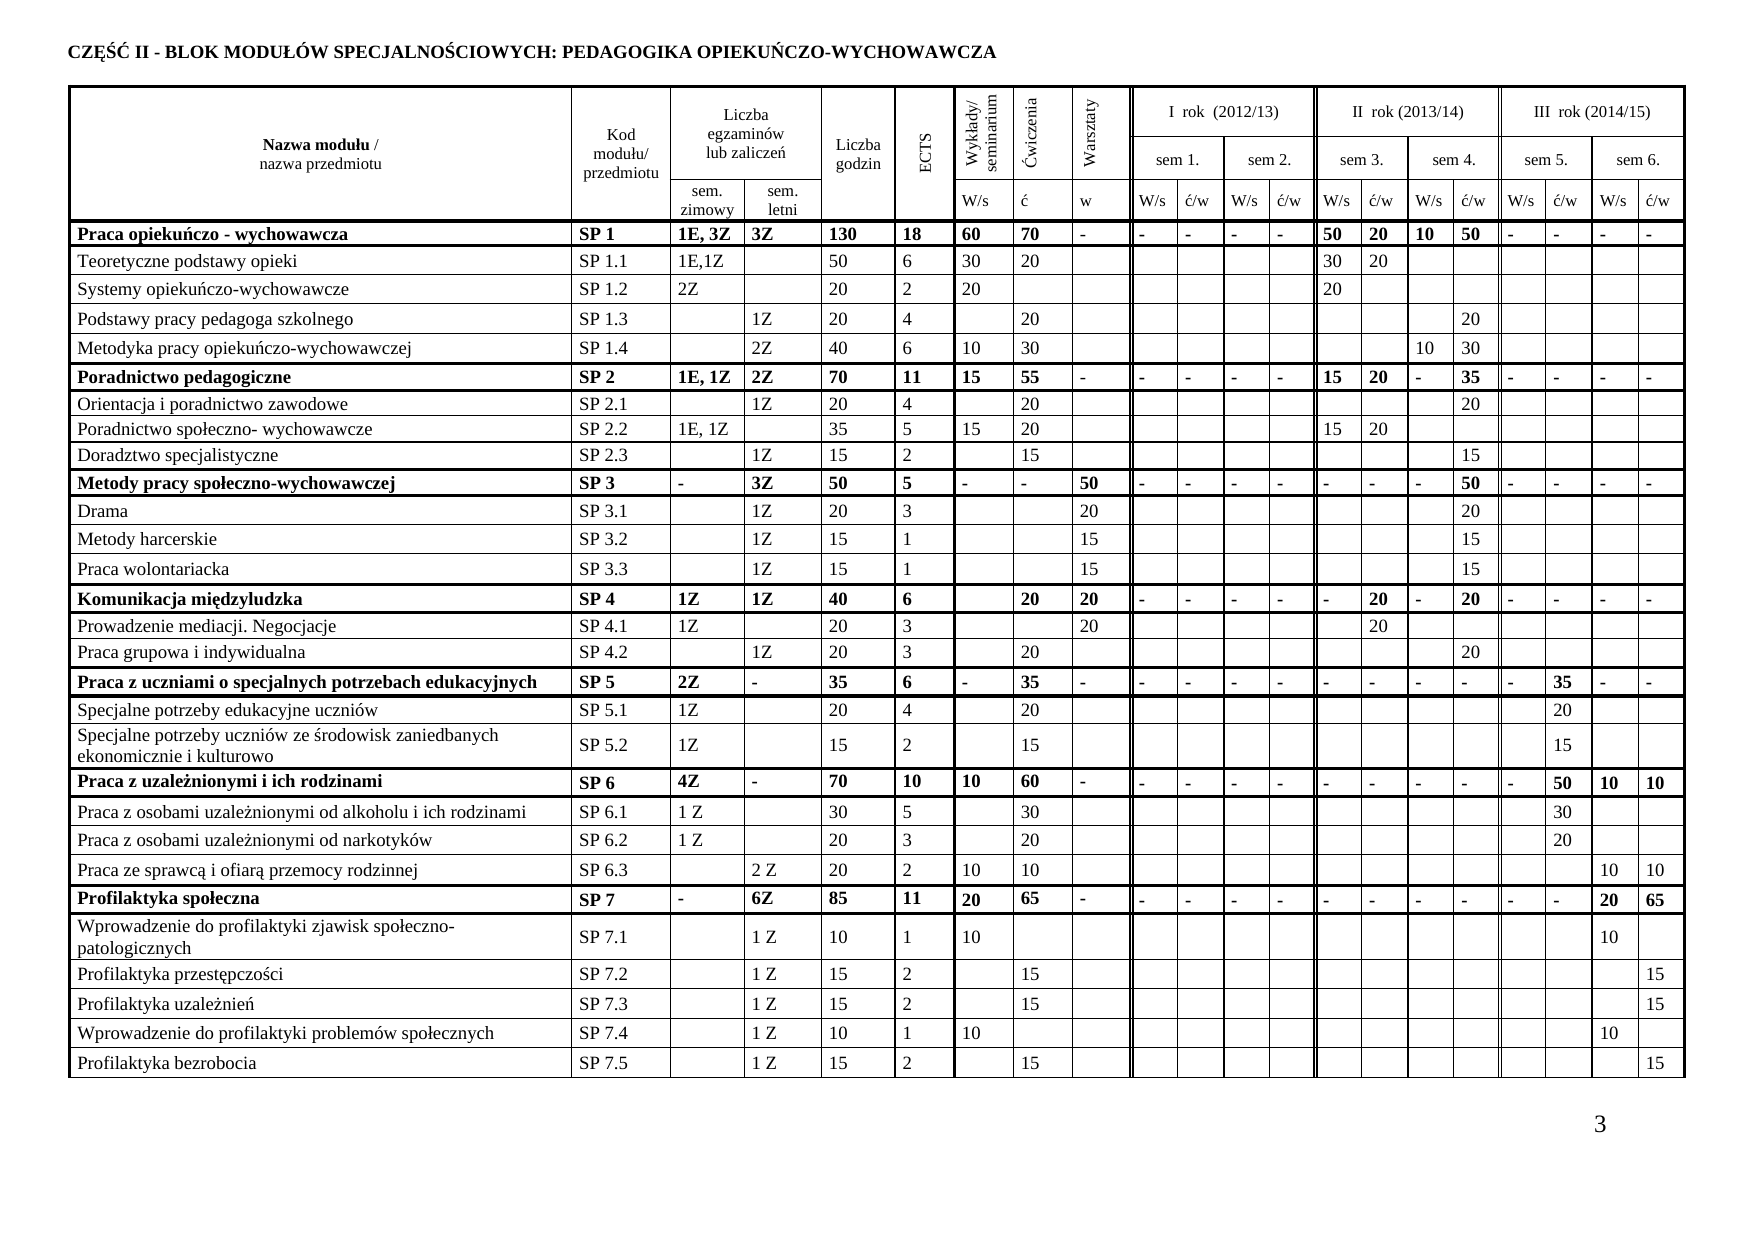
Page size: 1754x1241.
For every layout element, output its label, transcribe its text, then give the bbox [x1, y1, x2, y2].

table_cell [1178, 392, 1223, 415]
table_cell [1639, 334, 1683, 362]
table_cell 10 [1593, 770, 1638, 795]
table_cell [1014, 525, 1072, 553]
table_cell [956, 989, 1013, 1018]
table_cell - [1593, 365, 1638, 389]
table_cell [1270, 798, 1313, 825]
table_cell [1014, 915, 1072, 958]
table_cell [1225, 304, 1269, 333]
table_cell - [1362, 887, 1407, 912]
table_cell 20 [1454, 497, 1498, 524]
table_cell [1639, 443, 1683, 468]
table_cell [1178, 443, 1223, 468]
table_cell [1502, 915, 1545, 958]
table_cell 70 [822, 365, 894, 389]
table_cell 4Z [671, 770, 744, 795]
table_cell [1639, 724, 1683, 767]
table_cell [1225, 1048, 1269, 1077]
table_cell sem 1. [1134, 137, 1223, 179]
table_cell - [1178, 586, 1223, 611]
table_cell [1593, 334, 1638, 362]
table_cell W/s [1409, 180, 1453, 219]
table_cell [745, 798, 821, 825]
table_cell [1546, 275, 1591, 303]
table_cell 2Z [745, 334, 821, 362]
table_cell SP 6.2 [572, 826, 670, 854]
table_cell Profilaktyka bezrobocia [71, 1048, 571, 1077]
text CZĘŚĆ II - BLOK MODUŁÓW SPECJALNOŚCIOWYCH: PEDAGOGIKA OPIEKUŃCZO-WYCHOWAWCZA [67, 41, 1606, 63]
table_cell 20 [822, 855, 894, 884]
table_cell - [1073, 770, 1129, 795]
table_cell [1362, 1048, 1407, 1077]
table_cell [745, 247, 821, 273]
table_cell ć/w [1454, 180, 1498, 219]
table_cell [671, 525, 744, 553]
table_cell SP 7.3 [572, 989, 670, 1018]
table_cell 3 [896, 639, 953, 666]
table_cell - [1454, 770, 1498, 795]
table_cell 50 [1454, 471, 1498, 494]
table_cell - [1502, 471, 1545, 494]
table_cell [1409, 698, 1453, 723]
table_cell [1318, 334, 1361, 362]
table_cell - [745, 770, 821, 795]
table_cell [1134, 915, 1177, 958]
table_cell 10 [956, 770, 1013, 795]
table_cell 11 [896, 887, 953, 912]
table_cell [1362, 334, 1407, 362]
table_cell [1270, 826, 1313, 854]
table_cell 4 [896, 698, 953, 723]
table_cell 20 [1073, 586, 1129, 611]
table_cell 15 [1639, 1048, 1683, 1077]
table_cell [1225, 639, 1269, 666]
table_cell [1502, 1048, 1545, 1077]
table_cell - [1073, 365, 1129, 389]
table_cell 1Z [671, 586, 744, 611]
table_cell [1502, 724, 1545, 767]
table_cell - [1593, 471, 1638, 494]
table_cell [1178, 989, 1223, 1018]
table_cell [956, 304, 1013, 333]
table_cell [1225, 614, 1269, 638]
table_cell [1362, 392, 1407, 415]
table_cell [1225, 1019, 1269, 1047]
table_cell [1409, 416, 1453, 441]
table_cell [1178, 724, 1223, 767]
table_cell 1E,1Z [671, 247, 744, 273]
table_cell 50 [1073, 471, 1129, 494]
table_cell [1593, 497, 1638, 524]
table_cell [1270, 443, 1313, 468]
table_cell [1362, 855, 1407, 884]
table_cell 20 [822, 304, 894, 333]
table_cell - [1593, 669, 1638, 694]
table_cell [1409, 798, 1453, 825]
table_cell [1362, 798, 1407, 825]
table_cell [1502, 1019, 1545, 1047]
table_cell - [1639, 586, 1683, 611]
table_cell - [1225, 669, 1269, 694]
table_cell [956, 614, 1013, 638]
table_cell Specjalne potrzeby edukacyjne uczniów [71, 698, 571, 723]
table_cell - [1073, 223, 1129, 244]
table_cell [1073, 989, 1129, 1018]
table_cell [1409, 960, 1453, 988]
table_cell SP 2.1 [572, 392, 670, 415]
table_cell [1546, 304, 1591, 333]
table_cell [1225, 989, 1269, 1018]
table_cell [1593, 554, 1638, 583]
table_cell 15 [1639, 960, 1683, 988]
table_cell W/s [1318, 180, 1361, 219]
table_cell [1318, 1048, 1361, 1077]
table_cell [1362, 1019, 1407, 1047]
table_cell [1270, 554, 1313, 583]
table_cell [1073, 247, 1129, 273]
table_cell [1073, 416, 1129, 441]
table_cell [745, 724, 821, 767]
table_cell [1270, 497, 1313, 524]
table_cell [1073, 960, 1129, 988]
table_cell - [1362, 669, 1407, 694]
table_header Nazwa modułu / nazwa przedmiotu [71, 88, 571, 219]
table_cell 5 [896, 471, 953, 494]
table_cell 10 [956, 334, 1013, 362]
table_header Kod modułu/ przedmiotu [572, 88, 670, 219]
table_cell - [1546, 887, 1591, 912]
table_cell [1593, 275, 1638, 303]
table_cell 1Z [745, 443, 821, 468]
table_cell 1Z [745, 639, 821, 666]
table_cell 15 [822, 989, 894, 1018]
table_cell [1073, 392, 1129, 415]
table_cell 15 [1014, 443, 1072, 468]
table_cell W/s [1134, 180, 1177, 219]
table_cell [1593, 304, 1638, 333]
table_cell [1362, 826, 1407, 854]
table_cell 6 [896, 586, 953, 611]
table_cell [1546, 989, 1591, 1018]
table_cell 15 [1318, 416, 1361, 441]
table_cell [1362, 960, 1407, 988]
table_cell [1073, 855, 1129, 884]
table_cell [1639, 304, 1683, 333]
table_cell [1178, 698, 1223, 723]
table_cell [671, 497, 744, 524]
table_cell [1178, 855, 1223, 884]
table_cell SP 3.3 [572, 554, 670, 583]
table_cell SP 2.2 [572, 416, 670, 441]
table_cell [1178, 639, 1223, 666]
table_cell [1270, 525, 1313, 553]
table_cell 65 [1639, 887, 1683, 912]
table_cell [1225, 798, 1269, 825]
table_cell 5 [896, 416, 953, 441]
table_cell - [1502, 365, 1545, 389]
table_cell [1639, 247, 1683, 273]
table_cell - [1639, 365, 1683, 389]
table_cell 50 [1546, 770, 1591, 795]
table_cell [1073, 334, 1129, 362]
table_cell [1502, 392, 1545, 415]
table_cell - [1593, 586, 1638, 611]
table_cell [1454, 275, 1498, 303]
table_cell [1639, 826, 1683, 854]
table_cell [1270, 247, 1313, 273]
table_cell [1270, 989, 1313, 1018]
table_cell [1225, 247, 1269, 273]
table_cell [1318, 724, 1361, 767]
table_cell [1639, 275, 1683, 303]
table_cell [1409, 639, 1453, 666]
table_cell 1 Z [745, 1048, 821, 1077]
table_cell [1318, 855, 1361, 884]
table_cell Metody pracy społeczno-wychowawczej [71, 471, 571, 494]
table_cell 4 [896, 304, 953, 333]
table_cell [1546, 525, 1591, 553]
table_cell [1454, 826, 1498, 854]
table_cell [1362, 724, 1407, 767]
table_cell [956, 698, 1013, 723]
table_cell 10 [822, 915, 894, 958]
table_cell 2 [896, 443, 953, 468]
table_cell 20 [822, 392, 894, 415]
table_cell ć [1014, 180, 1072, 219]
table_cell 1Z [745, 497, 821, 524]
table_cell 60 [1014, 770, 1072, 795]
table_cell 85 [822, 887, 894, 912]
table_cell 1 [896, 1019, 953, 1047]
table_cell 50 [1318, 223, 1361, 244]
table_cell Wprowadzenie do profilaktyki problemów społecznych [71, 1019, 571, 1047]
table_cell [1134, 304, 1177, 333]
table_cell [1134, 989, 1177, 1018]
table_cell [1546, 392, 1591, 415]
table_cell 1 Z [671, 826, 744, 854]
table_cell [1073, 698, 1129, 723]
table_cell [1593, 826, 1638, 854]
table_cell [1502, 554, 1545, 583]
table_cell [1546, 1019, 1591, 1047]
table_cell [1225, 416, 1269, 441]
table_cell 30 [1014, 798, 1072, 825]
table_cell - [1270, 365, 1313, 389]
table_cell [1409, 525, 1453, 553]
table_cell [1318, 614, 1361, 638]
table_cell [956, 392, 1013, 415]
table_cell [1409, 497, 1453, 524]
table_cell Poradnictwo społeczno- wychowawcze [71, 416, 571, 441]
table_cell [1178, 334, 1223, 362]
table_cell [671, 639, 744, 666]
table_cell [1502, 639, 1545, 666]
table_cell 20 [1362, 416, 1407, 441]
table_cell 50 [822, 247, 894, 273]
table_cell [1318, 1019, 1361, 1047]
table_cell [956, 443, 1013, 468]
table_cell [1502, 698, 1545, 723]
table_cell 35 [822, 416, 894, 441]
table_cell 2 [896, 989, 953, 1018]
table_cell [1502, 960, 1545, 988]
table_cell [1409, 443, 1453, 468]
table_cell [1318, 826, 1361, 854]
table_cell 6Z [745, 887, 821, 912]
table_header II rok (2013/14) [1318, 88, 1498, 136]
table_cell [1178, 614, 1223, 638]
table_cell 30 [1014, 334, 1072, 362]
table_cell [1134, 443, 1177, 468]
table_cell 1 Z [745, 989, 821, 1018]
table_cell 20 [1014, 304, 1072, 333]
table_cell - [1225, 586, 1269, 611]
table_cell Specjalne potrzeby uczniów ze środowisk zaniedbanych ekonomicznie i kulturowo [71, 724, 571, 767]
table_cell 65 [1014, 887, 1072, 912]
table_cell [671, 554, 744, 583]
table_cell 20 [1362, 247, 1407, 273]
table_cell 1Z [745, 525, 821, 553]
table_cell [1318, 497, 1361, 524]
table_cell [1318, 960, 1361, 988]
table_cell Systemy opiekuńczo-wychowawcze [71, 275, 571, 303]
table_cell [1134, 855, 1177, 884]
table_cell sem 4. [1409, 137, 1498, 179]
table_cell - [1409, 770, 1453, 795]
table_cell 40 [822, 586, 894, 611]
table_cell [1409, 855, 1453, 884]
table_cell SP 3 [572, 471, 670, 494]
table_cell SP 5 [572, 669, 670, 694]
table_cell w [1073, 180, 1129, 219]
table_cell - [1318, 887, 1361, 912]
table_cell [1639, 614, 1683, 638]
table_cell [1014, 554, 1072, 583]
table_cell SP 1.4 [572, 334, 670, 362]
table_cell [745, 614, 821, 638]
table_cell [1134, 1048, 1177, 1077]
table_cell [1178, 304, 1223, 333]
table_cell 35 [822, 669, 894, 694]
table_cell Profilaktyka społeczna [71, 887, 571, 912]
table_cell [1593, 960, 1638, 988]
table_cell - [1178, 669, 1223, 694]
table_cell 30 [1454, 334, 1498, 362]
table_cell [1362, 525, 1407, 553]
table_cell [1225, 275, 1269, 303]
table_cell [1134, 960, 1177, 988]
table_cell SP 1.1 [572, 247, 670, 273]
table_cell - [1502, 223, 1545, 244]
table_cell [1134, 416, 1177, 441]
table_cell [1546, 960, 1591, 988]
table_cell Metody harcerskie [71, 525, 571, 553]
table_cell SP 2 [572, 365, 670, 389]
table_cell 20 [1593, 887, 1638, 912]
table_cell - [1546, 471, 1591, 494]
table_cell SP 6.1 [572, 798, 670, 825]
table_cell sem 3. [1318, 137, 1407, 179]
table_cell [956, 554, 1013, 583]
table_cell [1362, 698, 1407, 723]
table_cell 6 [896, 334, 953, 362]
table_cell [1454, 416, 1498, 441]
table_cell Praca z uzależnionymi i ich rodzinami [71, 770, 571, 795]
table_cell [1318, 915, 1361, 958]
table_cell 3 [896, 497, 953, 524]
table_cell - [1178, 223, 1223, 244]
table_cell [1318, 639, 1361, 666]
table_cell [671, 855, 744, 884]
table_cell W/s [1225, 180, 1269, 219]
table_cell [671, 960, 744, 988]
table_cell [1546, 855, 1591, 884]
table_cell [1502, 614, 1545, 638]
table_cell 1Z [671, 614, 744, 638]
table_cell - [1270, 770, 1313, 795]
table_cell Praca ze sprawcą i ofiarą przemocy rodzinnej [71, 855, 571, 884]
table_cell 1Z [745, 554, 821, 583]
table_cell SP 3.1 [572, 497, 670, 524]
table_cell 6 [896, 669, 953, 694]
table_cell 20 [1014, 826, 1072, 854]
table_cell 2 Z [745, 855, 821, 884]
table_cell - [671, 887, 744, 912]
table_cell [1502, 989, 1545, 1018]
table_cell ć/w [1362, 180, 1407, 219]
table_cell - [1225, 770, 1269, 795]
table_cell [1502, 826, 1545, 854]
table_cell 20 [1014, 586, 1072, 611]
table_cell [1639, 798, 1683, 825]
table_cell SP 7.5 [572, 1048, 670, 1077]
table_cell 20 [822, 639, 894, 666]
table_cell [1318, 798, 1361, 825]
table_cell 10 [822, 1019, 894, 1047]
table_cell ć/w [1639, 180, 1683, 219]
table_cell [671, 915, 744, 958]
table_cell [1502, 855, 1545, 884]
table_cell 20 [1454, 392, 1498, 415]
table_cell [1454, 855, 1498, 884]
table_cell [1014, 275, 1072, 303]
table_cell [1318, 554, 1361, 583]
table_cell [1409, 304, 1453, 333]
table_cell sem 5. [1502, 137, 1591, 179]
table_cell 11 [896, 365, 953, 389]
table_cell [1178, 826, 1223, 854]
table_cell [1546, 1048, 1591, 1077]
table_cell 3 [896, 614, 953, 638]
table_cell [1639, 525, 1683, 553]
table_cell [1270, 960, 1313, 988]
table_cell [1073, 1019, 1129, 1047]
table_cell [956, 639, 1013, 666]
table_cell [1134, 497, 1177, 524]
table_cell - [1318, 770, 1361, 795]
table_cell - [1270, 586, 1313, 611]
table_cell - [1134, 887, 1177, 912]
table_cell 15 [822, 443, 894, 468]
table_cell [1134, 826, 1177, 854]
table_cell [1134, 614, 1177, 638]
table_cell 20 [1073, 614, 1129, 638]
table_cell [1546, 639, 1591, 666]
table_cell - [1546, 586, 1591, 611]
table_cell [745, 416, 821, 441]
table_cell 10 [956, 855, 1013, 884]
table_cell 3Z [745, 471, 821, 494]
table_cell Drama [71, 497, 571, 524]
table_cell 10 [1639, 770, 1683, 795]
table_cell SP 4.2 [572, 639, 670, 666]
table_cell 50 [822, 471, 894, 494]
table_cell [1073, 275, 1129, 303]
table_cell - [1178, 770, 1223, 795]
table_cell 15 [1454, 554, 1498, 583]
table_cell [1318, 989, 1361, 1018]
table_cell 15 [822, 724, 894, 767]
table_cell [1225, 698, 1269, 723]
table_cell Praca wolontariacka [71, 554, 571, 583]
table_cell 15 [1014, 989, 1072, 1018]
table_cell [956, 1048, 1013, 1077]
table_cell 20 [822, 497, 894, 524]
table_cell sem 6. [1593, 137, 1683, 179]
table_cell [1225, 554, 1269, 583]
table_cell [1073, 915, 1129, 958]
table_cell 1 Z [745, 960, 821, 988]
table_cell - [1409, 586, 1453, 611]
table_cell [1318, 304, 1361, 333]
table_cell 20 [1362, 586, 1407, 611]
table_cell [1409, 554, 1453, 583]
table_cell - [745, 669, 821, 694]
table_cell 20 [956, 275, 1013, 303]
table_cell [1502, 247, 1545, 273]
table_cell - [1225, 887, 1269, 912]
table_cell 35 [1014, 669, 1072, 694]
table_cell [671, 989, 744, 1018]
table_cell [1073, 826, 1129, 854]
table_cell - [1270, 223, 1313, 244]
table_cell - [1134, 223, 1177, 244]
table_cell 2 [896, 275, 953, 303]
table_cell [1073, 443, 1129, 468]
table_cell [1134, 798, 1177, 825]
table_cell Metodyka pracy opiekuńczo-wychowawczej [71, 334, 571, 362]
table_cell 30 [822, 798, 894, 825]
table_cell - [1178, 887, 1223, 912]
table_cell [1134, 639, 1177, 666]
table_cell 20 [1014, 247, 1072, 273]
table_cell SP 5.1 [572, 698, 670, 723]
table_cell - [1362, 770, 1407, 795]
table_cell 15 [1318, 365, 1361, 389]
table_cell - [1639, 223, 1683, 244]
table_cell [1593, 798, 1638, 825]
table_cell [1270, 639, 1313, 666]
table_cell [1134, 275, 1177, 303]
table_cell 20 [822, 275, 894, 303]
table_cell SP 7.4 [572, 1019, 670, 1047]
table_cell [1502, 798, 1545, 825]
table_cell [671, 334, 744, 362]
table_cell Orientacja i poradnictwo zawodowe [71, 392, 571, 415]
table_cell [1454, 960, 1498, 988]
table_cell - [1178, 471, 1223, 494]
table_cell 1Z [745, 392, 821, 415]
table_cell Wprowadzenie do profilaktyki zjawisk społeczno-patologicznych [71, 915, 571, 958]
table_cell [1362, 443, 1407, 468]
table_header I rok (2012/13) [1134, 88, 1313, 136]
table_cell 15 [822, 960, 894, 988]
table_cell 10 [896, 770, 953, 795]
table_cell - [1225, 223, 1269, 244]
table_cell ć/w [1546, 180, 1591, 219]
table_cell Doradztwo specjalistyczne [71, 443, 571, 468]
table_cell [671, 304, 744, 333]
table_cell [1178, 275, 1223, 303]
table_cell [1073, 639, 1129, 666]
table_cell [1014, 497, 1072, 524]
table_cell 15 [1454, 525, 1498, 553]
table_cell 2 [896, 855, 953, 884]
table_cell 20 [822, 614, 894, 638]
table_cell 15 [1454, 443, 1498, 468]
table_cell [1362, 275, 1407, 303]
table_cell [1409, 826, 1453, 854]
table_cell [1454, 724, 1498, 767]
table_cell - [1134, 365, 1177, 389]
table_cell Profilaktyka uzależnień [71, 989, 571, 1018]
table_cell [1014, 614, 1072, 638]
table_cell - [1134, 669, 1177, 694]
table_cell [1546, 614, 1591, 638]
table_cell SP 1 [572, 223, 670, 244]
table_cell [1362, 989, 1407, 1018]
table_cell - [1502, 770, 1545, 795]
table_cell 20 [1362, 365, 1407, 389]
table_cell - [1502, 887, 1545, 912]
table_cell 30 [956, 247, 1013, 273]
table_cell [745, 826, 821, 854]
table_cell [1639, 915, 1683, 958]
table_cell [1454, 798, 1498, 825]
table_cell 2Z [671, 275, 744, 303]
table_cell sem. letni [745, 180, 821, 219]
table_cell [1454, 915, 1498, 958]
table_cell 35 [1454, 365, 1498, 389]
table_cell Poradnictwo pedagogiczne [71, 365, 571, 389]
table_cell 20 [1454, 586, 1498, 611]
table_cell 20 [1014, 392, 1072, 415]
table_cell [1318, 392, 1361, 415]
table_cell - [1134, 770, 1177, 795]
table_cell - [1318, 669, 1361, 694]
table_cell sem. zimowy [671, 180, 744, 219]
table_cell [1593, 989, 1638, 1018]
table_cell [1546, 443, 1591, 468]
table_cell SP 7.2 [572, 960, 670, 988]
table_cell [1225, 826, 1269, 854]
table_cell [1639, 639, 1683, 666]
table_header ECTS [896, 88, 953, 219]
table_cell [1270, 855, 1313, 884]
table_cell [1546, 334, 1591, 362]
table_cell [1134, 554, 1177, 583]
table_cell Komunikacja międzyludzka [71, 586, 571, 611]
table_cell - [956, 471, 1013, 494]
table_cell [1502, 334, 1545, 362]
table_cell [671, 1019, 744, 1047]
table_cell SP 2.3 [572, 443, 670, 468]
table_header Liczba godzin [822, 88, 894, 219]
table_cell [1270, 275, 1313, 303]
table_cell [1270, 334, 1313, 362]
table_cell 15 [1639, 989, 1683, 1018]
table_cell 1E, 1Z [671, 416, 744, 441]
table_cell 15 [822, 1048, 894, 1077]
table_cell [1409, 989, 1453, 1018]
table_cell 130 [822, 223, 894, 244]
table_cell Praca grupowa i indywidualna [71, 639, 571, 666]
table_cell Praca z osobami uzależnionymi od narkotyków [71, 826, 571, 854]
table_cell - [1134, 471, 1177, 494]
table_cell - [1409, 669, 1453, 694]
table_cell 15 [1073, 554, 1129, 583]
table_cell - [1178, 365, 1223, 389]
table_cell 15 [956, 365, 1013, 389]
table_cell 1Z [745, 304, 821, 333]
table_cell Teoretyczne podstawy opieki [71, 247, 571, 273]
table_cell [1270, 1019, 1313, 1047]
table_cell [1178, 247, 1223, 273]
table_cell SP 5.2 [572, 724, 670, 767]
table_cell 20 [1454, 304, 1498, 333]
table_cell [1270, 614, 1313, 638]
table_header Ćwiczenia [1014, 88, 1072, 179]
table_cell - [1318, 586, 1361, 611]
table_cell Praca z osobami uzależnionymi od alkoholu i ich rodzinami [71, 798, 571, 825]
table_cell [1409, 275, 1453, 303]
table_cell [1639, 554, 1683, 583]
table_cell sem 2. [1225, 137, 1313, 179]
table_cell 20 [1546, 826, 1591, 854]
table_cell [1073, 304, 1129, 333]
table_cell [956, 724, 1013, 767]
table_cell [1362, 304, 1407, 333]
table_cell 1E, 3Z [671, 223, 744, 244]
table_cell [1546, 247, 1591, 273]
table_cell [1409, 1048, 1453, 1077]
table_cell 60 [956, 223, 1013, 244]
table_cell [1178, 1019, 1223, 1047]
table_cell 15 [822, 525, 894, 553]
table_cell [956, 798, 1013, 825]
table_cell [956, 525, 1013, 553]
table_cell 50 [1454, 223, 1498, 244]
table_cell [1134, 1019, 1177, 1047]
table_cell - [1639, 471, 1683, 494]
table_cell [1454, 989, 1498, 1018]
table_cell W/s [1502, 180, 1545, 219]
table_cell [1639, 392, 1683, 415]
table_cell [1362, 915, 1407, 958]
table_cell 2Z [671, 669, 744, 694]
table_cell [1178, 798, 1223, 825]
table_cell 15 [1014, 724, 1072, 767]
table_cell 10 [1639, 855, 1683, 884]
table_cell 55 [1014, 365, 1072, 389]
table_cell 2 [896, 960, 953, 988]
table_cell [1362, 554, 1407, 583]
table_cell [1134, 247, 1177, 273]
table_cell 20 [1014, 698, 1072, 723]
table_cell [1178, 554, 1223, 583]
table_cell [1593, 724, 1638, 767]
table_cell 10 [1593, 915, 1638, 958]
table_cell [1270, 915, 1313, 958]
table_cell - [1318, 471, 1361, 494]
table_cell - [1134, 586, 1177, 611]
table_cell [1225, 724, 1269, 767]
table_cell [1270, 304, 1313, 333]
table_cell [956, 960, 1013, 988]
table_cell [1134, 698, 1177, 723]
table_cell [1134, 392, 1177, 415]
table_cell - [1014, 471, 1072, 494]
table_cell - [1409, 887, 1453, 912]
table_cell 6 [896, 247, 953, 273]
table_cell 1 [896, 915, 953, 958]
table_cell 10 [1409, 223, 1453, 244]
table_cell 10 [956, 915, 1013, 958]
table_cell - [1409, 365, 1453, 389]
table_cell - [1225, 365, 1269, 389]
table_cell [1225, 392, 1269, 415]
table_cell SP 6.3 [572, 855, 670, 884]
table_cell 2 [896, 1048, 953, 1077]
table_header Liczba egzaminów lub zaliczeń [671, 88, 821, 179]
table_cell 10 [1409, 334, 1453, 362]
table_cell ć/w [1178, 180, 1223, 219]
table_cell 30 [1318, 247, 1361, 273]
table_cell W/s [956, 180, 1013, 219]
table_cell [1546, 915, 1591, 958]
table_cell [1225, 497, 1269, 524]
table_cell SP 7 [572, 887, 670, 912]
table_cell Profilaktyka przestępczości [71, 960, 571, 988]
table_cell [1178, 1048, 1223, 1077]
table_cell [1502, 443, 1545, 468]
table_cell Praca opiekuńczo - wychowawcza [71, 223, 571, 244]
table_cell [1639, 497, 1683, 524]
table_cell [1454, 1019, 1498, 1047]
table_cell [1502, 525, 1545, 553]
table_cell [1454, 247, 1498, 273]
table_cell 10 [1593, 1019, 1638, 1047]
table_cell [1593, 443, 1638, 468]
table_cell [1225, 960, 1269, 988]
table_cell [1639, 698, 1683, 723]
table_header III rok (2014/15) [1502, 88, 1683, 136]
table_cell 30 [1546, 798, 1591, 825]
table_cell [1178, 915, 1223, 958]
table_cell SP 3.2 [572, 525, 670, 553]
table_cell 70 [1014, 223, 1072, 244]
table_cell [1409, 724, 1453, 767]
table_cell [956, 586, 1013, 611]
table_cell [1318, 698, 1361, 723]
table_cell 20 [1073, 497, 1129, 524]
table_cell [1014, 1019, 1072, 1047]
table_cell W/s [1593, 180, 1638, 219]
table_cell [1362, 639, 1407, 666]
table_cell [1225, 855, 1269, 884]
table_cell SP 1.2 [572, 275, 670, 303]
table_cell [1073, 724, 1129, 767]
table_cell 1Z [671, 724, 744, 767]
table_cell SP 7.1 [572, 915, 670, 958]
table_cell [1362, 497, 1407, 524]
table_cell - [1639, 669, 1683, 694]
table_cell [1134, 525, 1177, 553]
table_cell - [1362, 471, 1407, 494]
table_cell 1E, 1Z [671, 365, 744, 389]
table_cell [1178, 497, 1223, 524]
table_cell - [1546, 365, 1591, 389]
table_cell [1409, 915, 1453, 958]
table_cell [1225, 443, 1269, 468]
table_cell [1502, 304, 1545, 333]
table_cell 2 [896, 724, 953, 767]
table_cell [1270, 698, 1313, 723]
table_cell [1270, 392, 1313, 415]
table_cell - [1225, 471, 1269, 494]
table_cell [745, 275, 821, 303]
table_header Warsztaty [1073, 88, 1129, 179]
table_cell 15 [956, 416, 1013, 441]
table_cell [745, 698, 821, 723]
table_cell 1 [896, 554, 953, 583]
table_cell - [1502, 586, 1545, 611]
table_cell - [1454, 669, 1498, 694]
table_cell [1134, 724, 1177, 767]
table_cell [956, 497, 1013, 524]
table_cell [1502, 275, 1545, 303]
table_cell 18 [896, 223, 953, 244]
table_cell 70 [822, 770, 894, 795]
table_cell - [1593, 223, 1638, 244]
table_cell [671, 1048, 744, 1077]
table_cell [1546, 554, 1591, 583]
table_cell SP 1.3 [572, 304, 670, 333]
table_cell Praca z uczniami o specjalnych potrzebach edukacyjnych [71, 669, 571, 694]
table_cell - [1073, 669, 1129, 694]
table_cell 3 [896, 826, 953, 854]
table_cell 1Z [745, 586, 821, 611]
table_cell 1Z [671, 698, 744, 723]
table_cell [1454, 698, 1498, 723]
table_cell [1409, 614, 1453, 638]
table_cell - [1270, 887, 1313, 912]
table_cell 20 [822, 698, 894, 723]
table_cell [1270, 416, 1313, 441]
table_cell [1593, 525, 1638, 553]
table_cell [1454, 1048, 1498, 1077]
table_cell [1593, 416, 1638, 441]
table_cell [1409, 247, 1453, 273]
table_cell 20 [1318, 275, 1361, 303]
table_cell 15 [1546, 724, 1591, 767]
table_cell [1134, 334, 1177, 362]
table_cell - [1546, 223, 1591, 244]
table_cell [1073, 1048, 1129, 1077]
table_cell 1 Z [671, 798, 744, 825]
table_cell 15 [1073, 525, 1129, 553]
table_cell 3Z [745, 223, 821, 244]
table_cell 10 [1014, 855, 1072, 884]
table_cell [1593, 639, 1638, 666]
table_cell [1270, 724, 1313, 767]
table_cell [1270, 1048, 1313, 1077]
table_cell [1318, 443, 1361, 468]
table_cell SP 6 [572, 770, 670, 795]
table_cell 20 [1454, 639, 1498, 666]
table_cell [1639, 416, 1683, 441]
table_cell Podstawy pracy pedagoga szkolnego [71, 304, 571, 333]
table_cell ć/w [1270, 180, 1313, 219]
table_cell [1593, 392, 1638, 415]
table_header Wykłady/ seminarium [956, 88, 1013, 179]
table_cell 15 [822, 554, 894, 583]
table_cell 15 [1014, 1048, 1072, 1077]
table_cell - [956, 669, 1013, 694]
table_cell [1318, 525, 1361, 553]
table_cell - [1270, 471, 1313, 494]
table_cell [956, 826, 1013, 854]
table_cell [1409, 1019, 1453, 1047]
table_cell 2Z [745, 365, 821, 389]
table_cell [1502, 416, 1545, 441]
table_cell [1225, 525, 1269, 553]
table_cell - [1270, 669, 1313, 694]
table_cell 10 [956, 1019, 1013, 1047]
table_cell 20 [1362, 614, 1407, 638]
table_cell 20 [1546, 698, 1591, 723]
table_cell 35 [1546, 669, 1591, 694]
table_cell 40 [822, 334, 894, 362]
table_cell 4 [896, 392, 953, 415]
table_cell - [1454, 887, 1498, 912]
table_cell 20 [956, 887, 1013, 912]
table_cell [1454, 614, 1498, 638]
table_cell [1225, 915, 1269, 958]
table_cell 1 Z [745, 1019, 821, 1047]
table_cell SP 4.1 [572, 614, 670, 638]
table_cell Prowadzenie mediacji. Negocjacje [71, 614, 571, 638]
table_cell - [671, 471, 744, 494]
table_cell [1593, 614, 1638, 638]
table_cell [1178, 525, 1223, 553]
table_cell 10 [1593, 855, 1638, 884]
table_cell 5 [896, 798, 953, 825]
table_cell 15 [1014, 960, 1072, 988]
table_cell [671, 443, 744, 468]
table_cell - [1409, 471, 1453, 494]
table_cell 20 [1014, 639, 1072, 666]
table_cell [1178, 416, 1223, 441]
table_cell [1225, 334, 1269, 362]
table_cell - [1502, 669, 1545, 694]
table_cell [1546, 416, 1591, 441]
table_cell 20 [1362, 223, 1407, 244]
table_cell 1 [896, 525, 953, 553]
table_cell 1 Z [745, 915, 821, 958]
table_cell [1409, 392, 1453, 415]
table_cell 20 [822, 826, 894, 854]
table_cell [1593, 1048, 1638, 1077]
table_cell [671, 392, 744, 415]
table_cell [1593, 247, 1638, 273]
table_cell - [1073, 887, 1129, 912]
table_cell [1593, 698, 1638, 723]
table_cell [1639, 1019, 1683, 1047]
table_cell [1073, 798, 1129, 825]
table_cell 20 [1014, 416, 1072, 441]
table_cell [1546, 497, 1591, 524]
table_cell SP 4 [572, 586, 670, 611]
table_cell [1178, 960, 1223, 988]
table_cell [1502, 497, 1545, 524]
